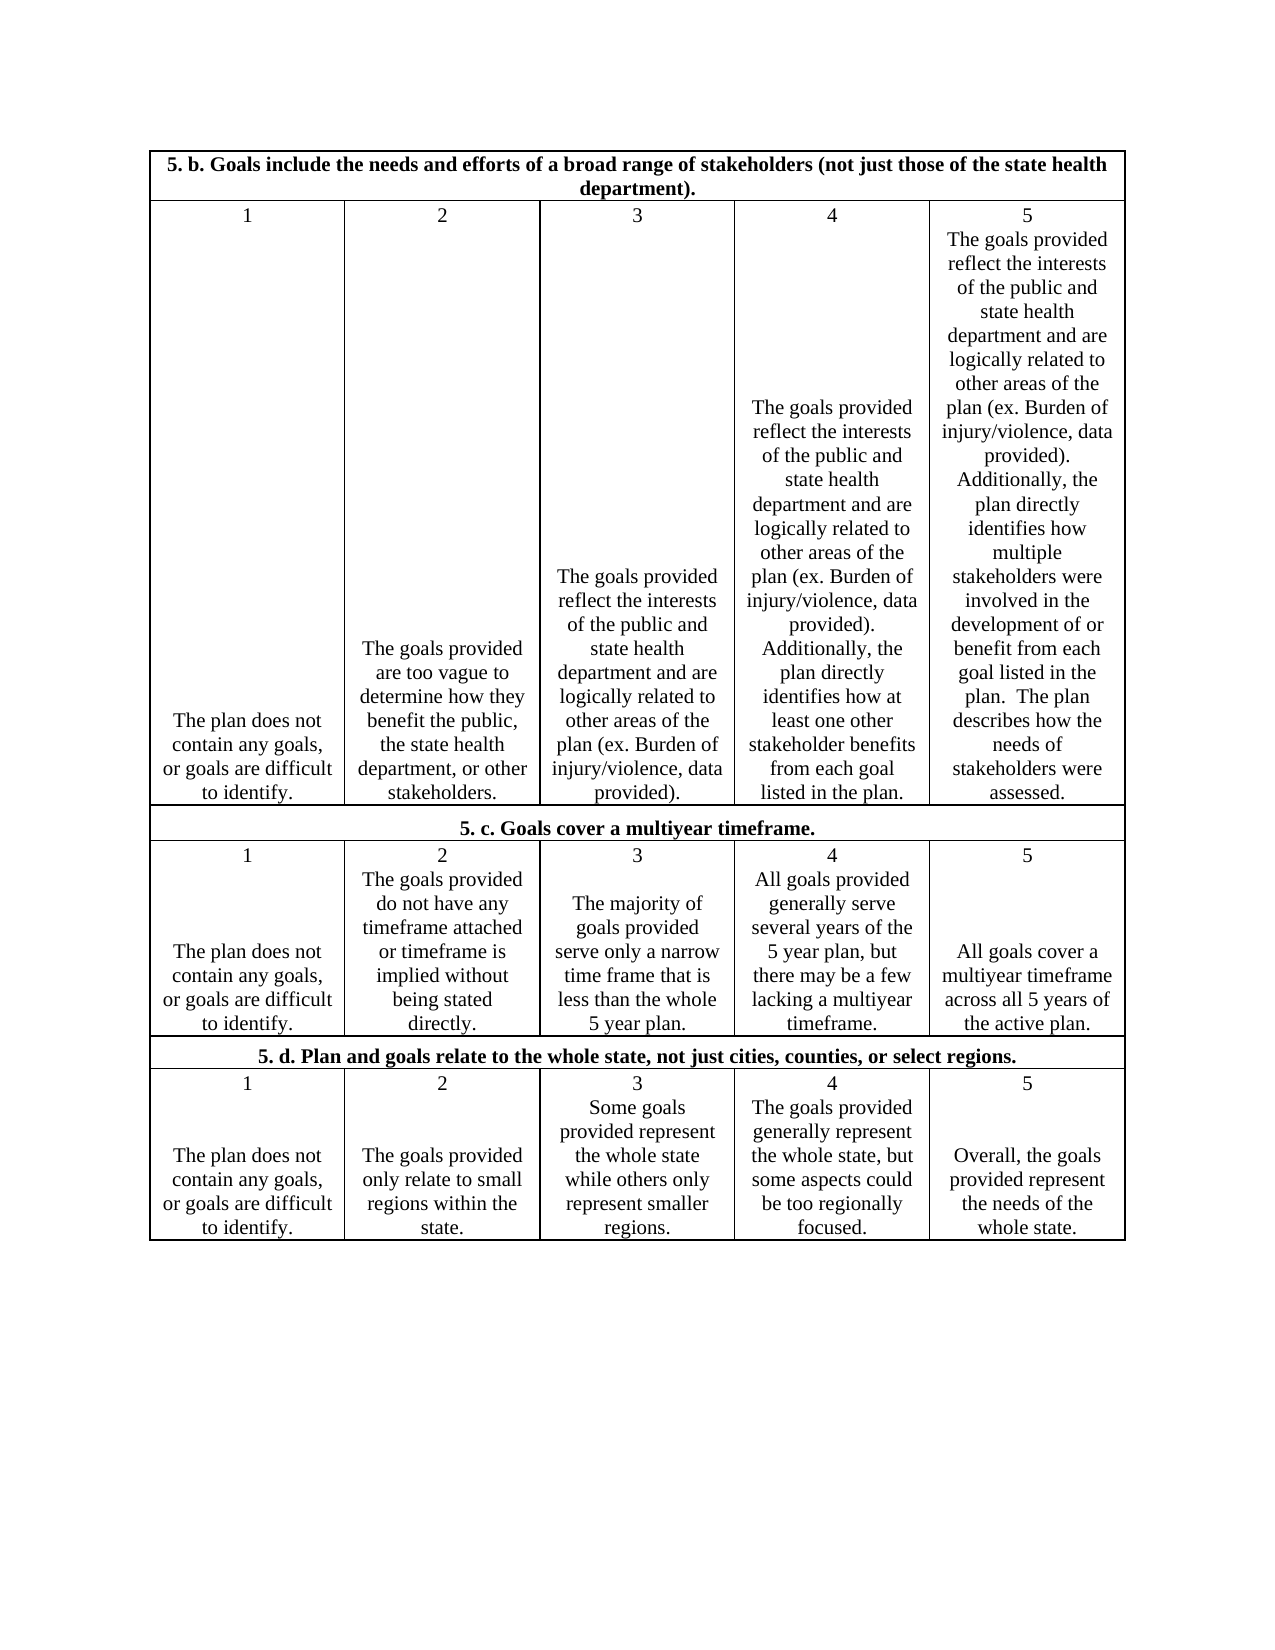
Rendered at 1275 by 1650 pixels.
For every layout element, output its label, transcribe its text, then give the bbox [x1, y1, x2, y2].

table_cell The goals provided are too vague to determine how they benefit the public, the state health department, or other stakeholders. [345, 227, 539, 804]
table_cell 4 [735, 201, 929, 227]
table_cell The goals provided reflect the interests of the public and state health department and are logically related to other areas of the plan (ex. Burden of injury/violence, data provided). [541, 227, 734, 804]
table_cell Some goals provided represent the whole state while others only represent smaller regions. [541, 1095, 734, 1239]
table_cell 1 [151, 841, 344, 867]
table_cell 5. d. Plan and goals relate to the whole state, not just cities, counties, or select regions. [151, 1037, 1124, 1068]
table_cell 3 [541, 1069, 734, 1094]
table_cell The goals provided do not have any timeframe attached or timeframe is implied without being stated directly. [345, 867, 539, 1035]
table_cell The goals provided reflect the interests of the public and state health department and are logically related to other areas of the plan (ex. Burden of injury/violence, data provided). Additionally, the plan directly identifies how multiple stakeholders were involved in the development of or benefit from each goal listed in the plan. The plan describes how the needs of stakeholders were assessed. [930, 227, 1124, 804]
table_cell 1 [151, 1069, 344, 1094]
table_cell All goals cover a multiyear timeframe across all 5 years of the active plan. [930, 867, 1124, 1035]
table_cell The plan does not contain any goals, or goals are difficult to identify. [151, 227, 344, 804]
table_cell The plan does not contain any goals, or goals are difficult to identify. [151, 867, 344, 1035]
table_cell All goals provided generally serve several years of the 5 year plan, but there may be a few lacking a multiyear timeframe. [735, 867, 929, 1035]
table_cell 3 [541, 201, 734, 227]
table_cell The goals provided generally represent the whole state, but some aspects could be too regionally focused. [735, 1095, 929, 1239]
table_cell 2 [345, 841, 539, 867]
table_cell 5. c. Goals cover a multiyear timeframe. [151, 806, 1124, 840]
table_cell The plan does not contain any goals, or goals are difficult to identify. [151, 1095, 344, 1239]
table_header 5. b. Goals include the needs and efforts of a broad range of stakeholders (not just those of the state health department). [151, 152, 1124, 200]
table_cell 5 [930, 841, 1124, 867]
table_cell 5 [930, 201, 1124, 227]
table_cell 4 [735, 841, 929, 867]
table_cell 3 [541, 841, 734, 867]
table_cell The goals provided reflect the interests of the public and state health department and are logically related to other areas of the plan (ex. Burden of injury/violence, data provided). Additionally, the plan directly identifies how at least one other stakeholder benefits from each goal listed in the plan. [735, 227, 929, 804]
table_cell 5 [930, 1069, 1124, 1094]
table_cell 1 [151, 201, 344, 227]
table_cell 2 [345, 201, 539, 227]
table_cell Overall, the goals provided represent the needs of the whole state. [930, 1095, 1124, 1239]
table_cell 2 [345, 1069, 539, 1094]
table_cell The goals provided only relate to small regions within the state. [345, 1095, 539, 1239]
table_cell The majority of goals provided serve only a narrow time frame that is less than the whole 5 year plan. [541, 867, 734, 1035]
table_cell 4 [735, 1069, 929, 1094]
